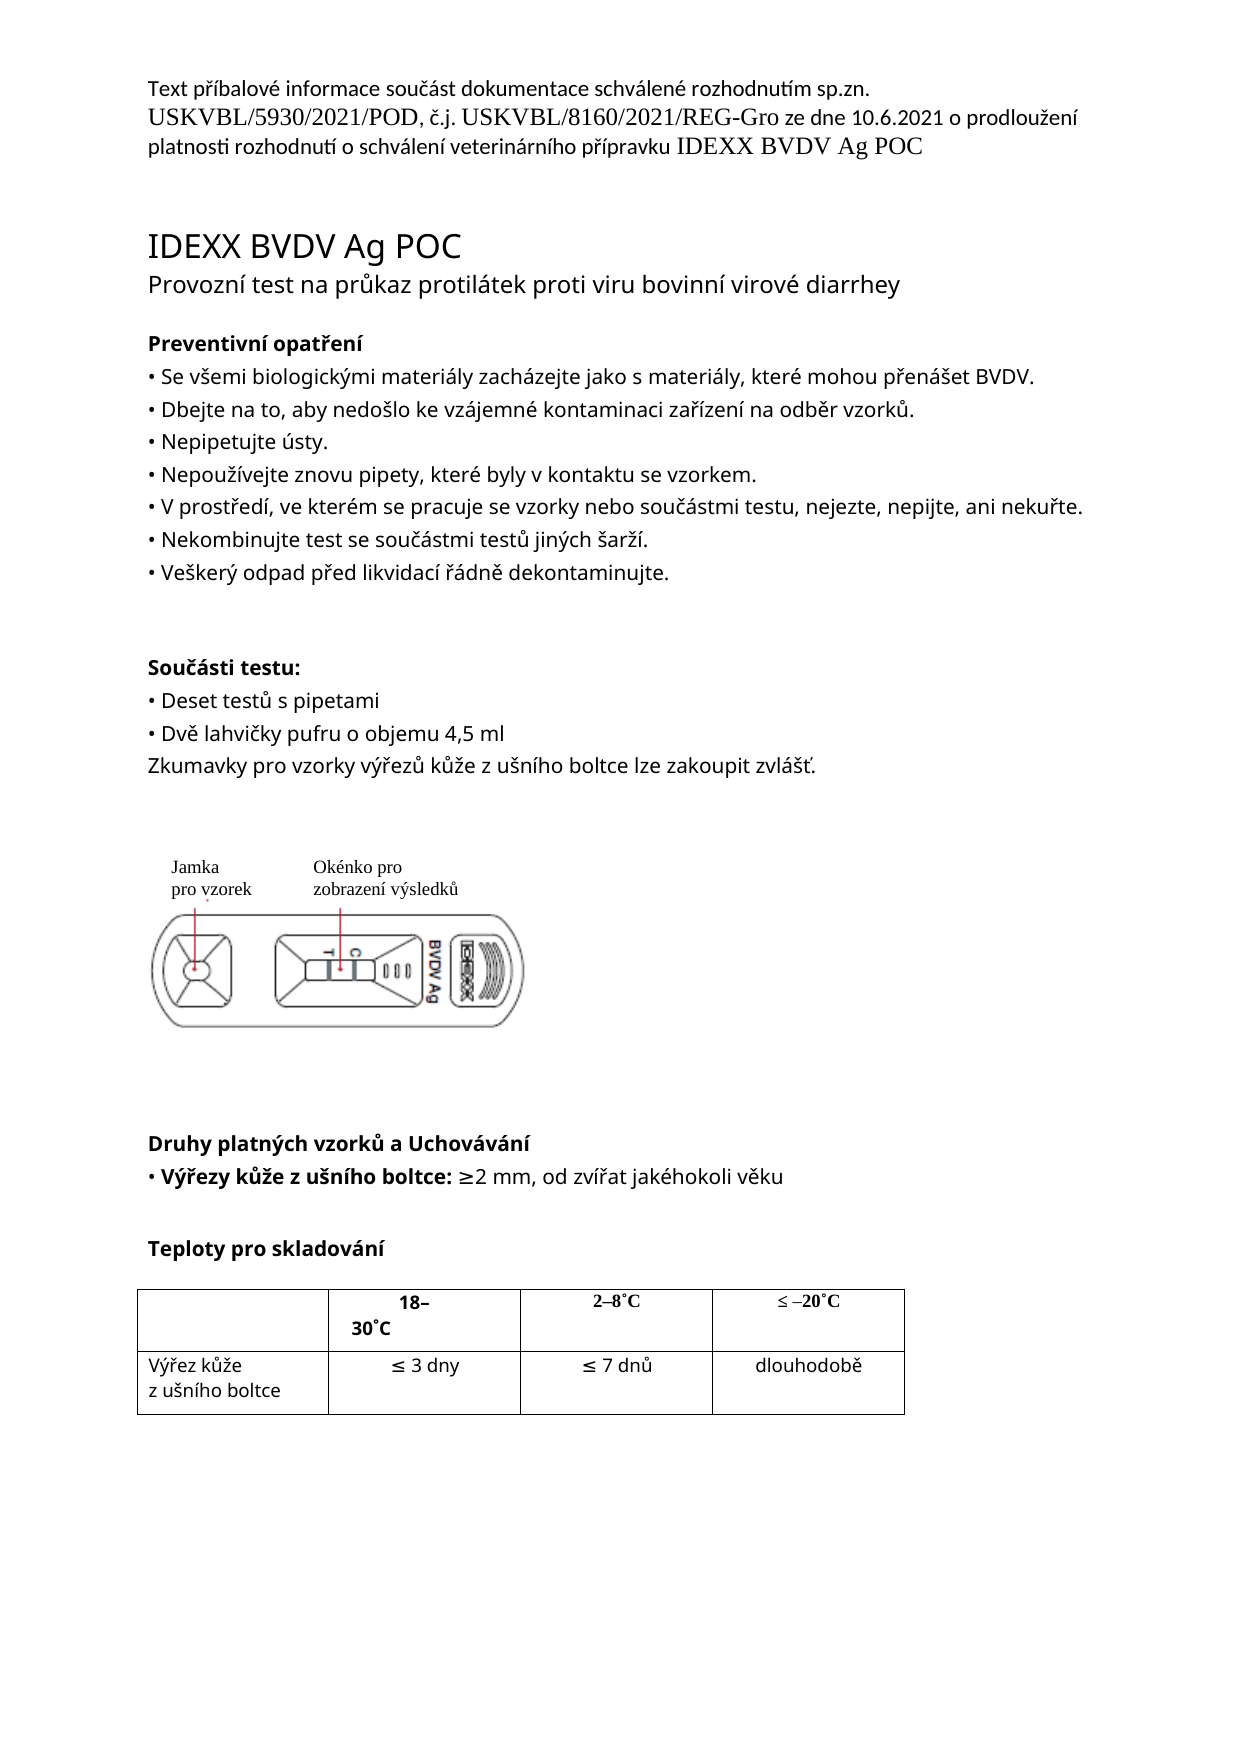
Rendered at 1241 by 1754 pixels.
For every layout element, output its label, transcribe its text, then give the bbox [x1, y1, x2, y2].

text • Dbejte na to, aby nedošlo ke vzájemné kontaminaci zařízení na odběr vzorků. [148, 395, 1093, 423]
text • Nekombinujte test se součástmi testů jiných šarží. [148, 525, 1093, 553]
table_header [138, 1290, 328, 1351]
text • Veškerý odpad před likvidací řádně dekontaminujte. [148, 558, 1093, 586]
text IDEXX BVDV Ag POC [148, 223, 1093, 268]
text Druhy platných vzorků a Uchovávání [148, 1129, 1093, 1158]
text Preventivní opatření [148, 329, 1093, 358]
text • V prostředí, ve kterém se pracuje se vzorky nebo součástmi testu, nejezte, nepijte, ani nekuřte. [148, 492, 1093, 521]
text Součásti testu: [148, 653, 1093, 682]
text Teploty pro skladování [148, 1234, 1093, 1262]
table_cell ≤ 7 dnů [521, 1352, 712, 1413]
text • Nepipetujte ústy. [148, 427, 1093, 456]
text • Se všemi biologickými materiály zacházejte jako s materiály, které mohou přenášet BVDV. [148, 362, 1093, 391]
text Provozní test na průkaz protilátek proti viru bovinní virové diarrhey [148, 268, 1093, 301]
table_header [329, 1290, 520, 1351]
table_header ≤ –20˚C [713, 1290, 904, 1351]
table_header 2–8˚C [521, 1290, 712, 1351]
text pro vzorek zobrazení výsledků [148, 878, 1093, 899]
table_cell dlouhodobě [713, 1352, 904, 1413]
table_cell Výřez kůže z ušního boltce [138, 1352, 328, 1413]
text • Deset testů s pipetami [148, 686, 1093, 714]
text • Nepoužívejte znovu pipety, které byly v kontaktu se vzorkem. [148, 460, 1093, 488]
text • Dvě lahvičky pufru o objemu 4,5 ml [148, 719, 1093, 747]
text Jamka Okénko pro [148, 856, 1093, 878]
text Zkumavky pro vzorky výřezů kůže z ušního boltce lze zakoupit zvlášť. [148, 751, 1093, 780]
table_cell ≤ 3 dny [329, 1352, 520, 1413]
text • Výřezy kůže z ušního boltce: ≥2 mm, od zvířat jakéhokoli věku [148, 1162, 1093, 1191]
